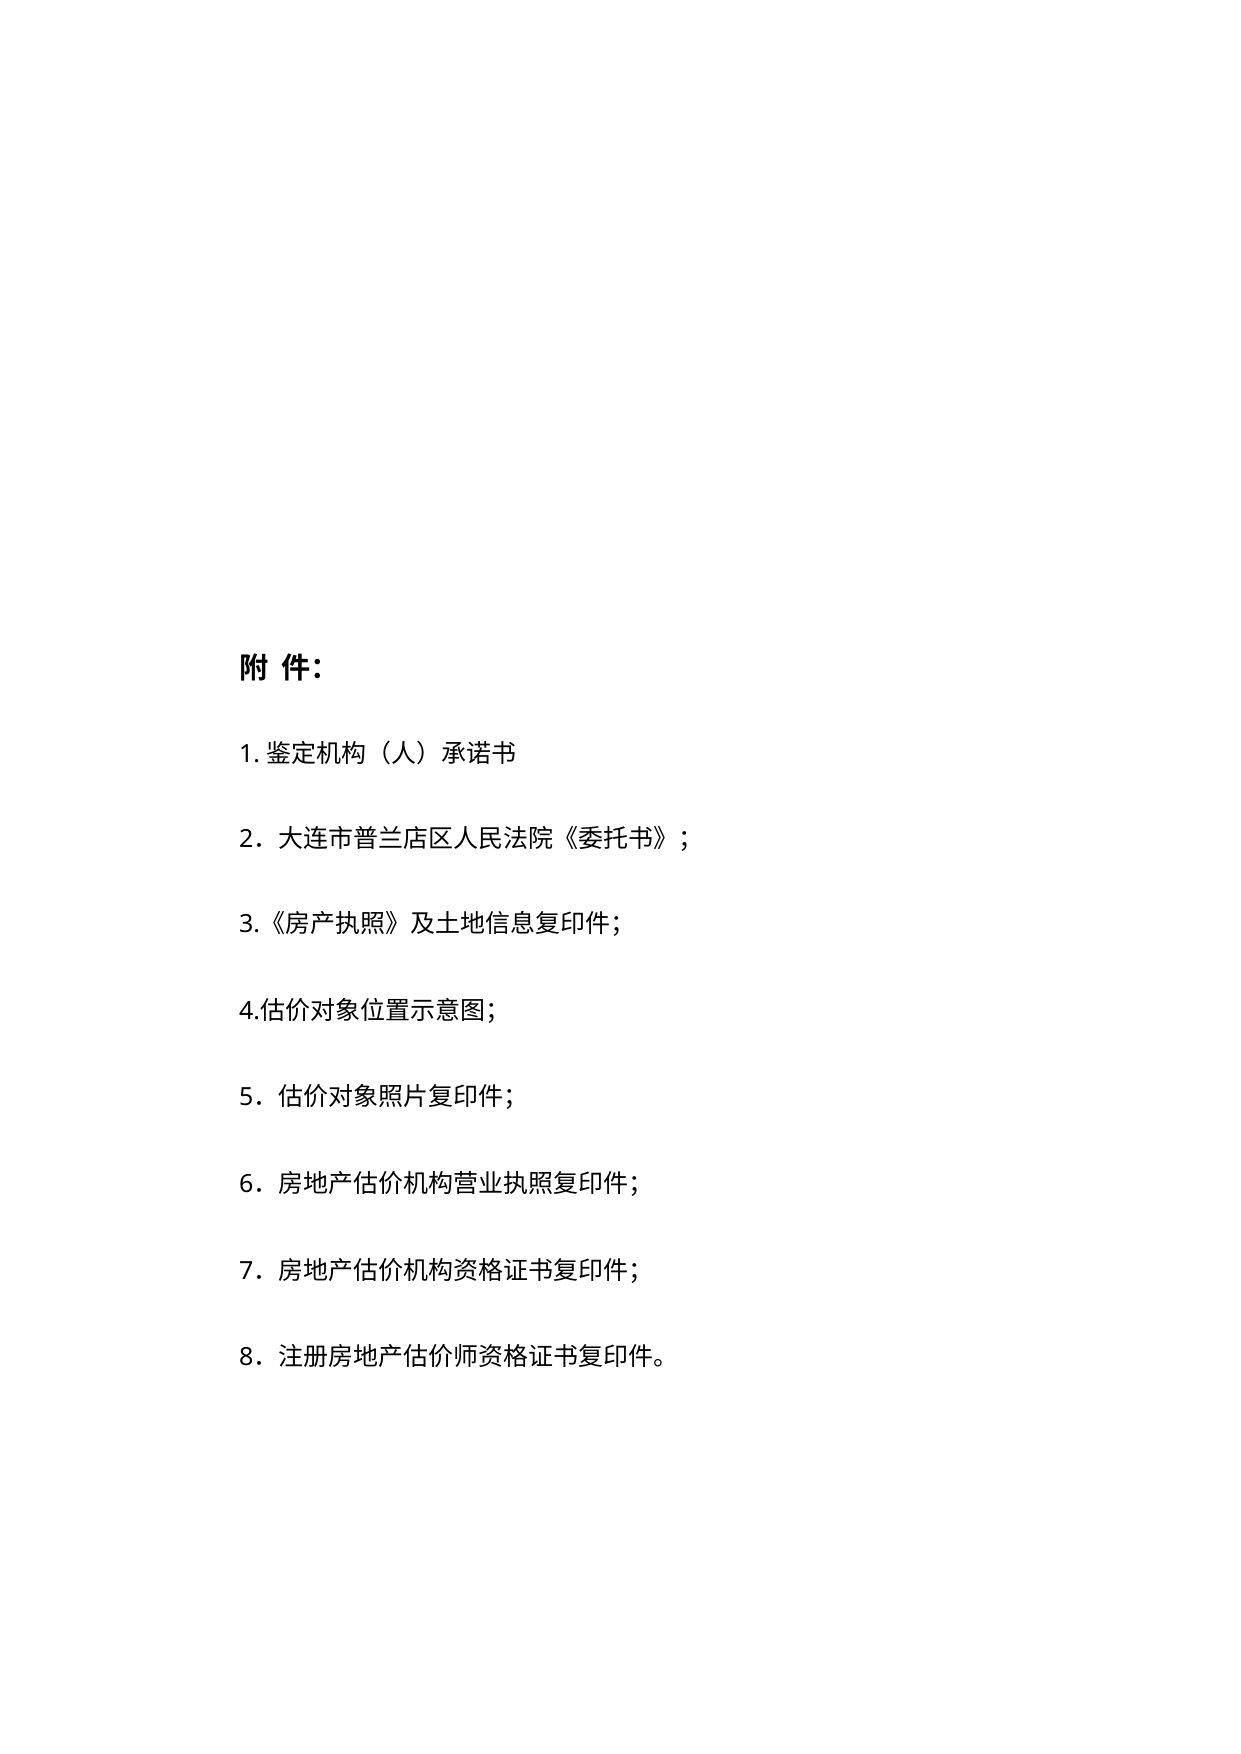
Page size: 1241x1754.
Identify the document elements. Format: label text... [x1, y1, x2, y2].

text 附 件： [239, 633, 1051, 698]
text 2．大连市普兰店区人民法院《委托书》； [189, 804, 1051, 869]
text 1. 鉴定机构（人）承诺书 [189, 719, 1051, 784]
text 5．估价对象照片复印件； [189, 1062, 1051, 1127]
text 4.估价对象位置示意图； [189, 976, 1051, 1041]
text 8．注册房地产估价师资格证书复印件。 [189, 1322, 1051, 1387]
text 6．房地产估价机构营业执照复印件； [189, 1149, 1051, 1214]
text 3.《房产执照》及土地信息复印件； [189, 889, 1051, 954]
text 7．房地产估价机构资格证书复印件； [189, 1236, 1051, 1301]
